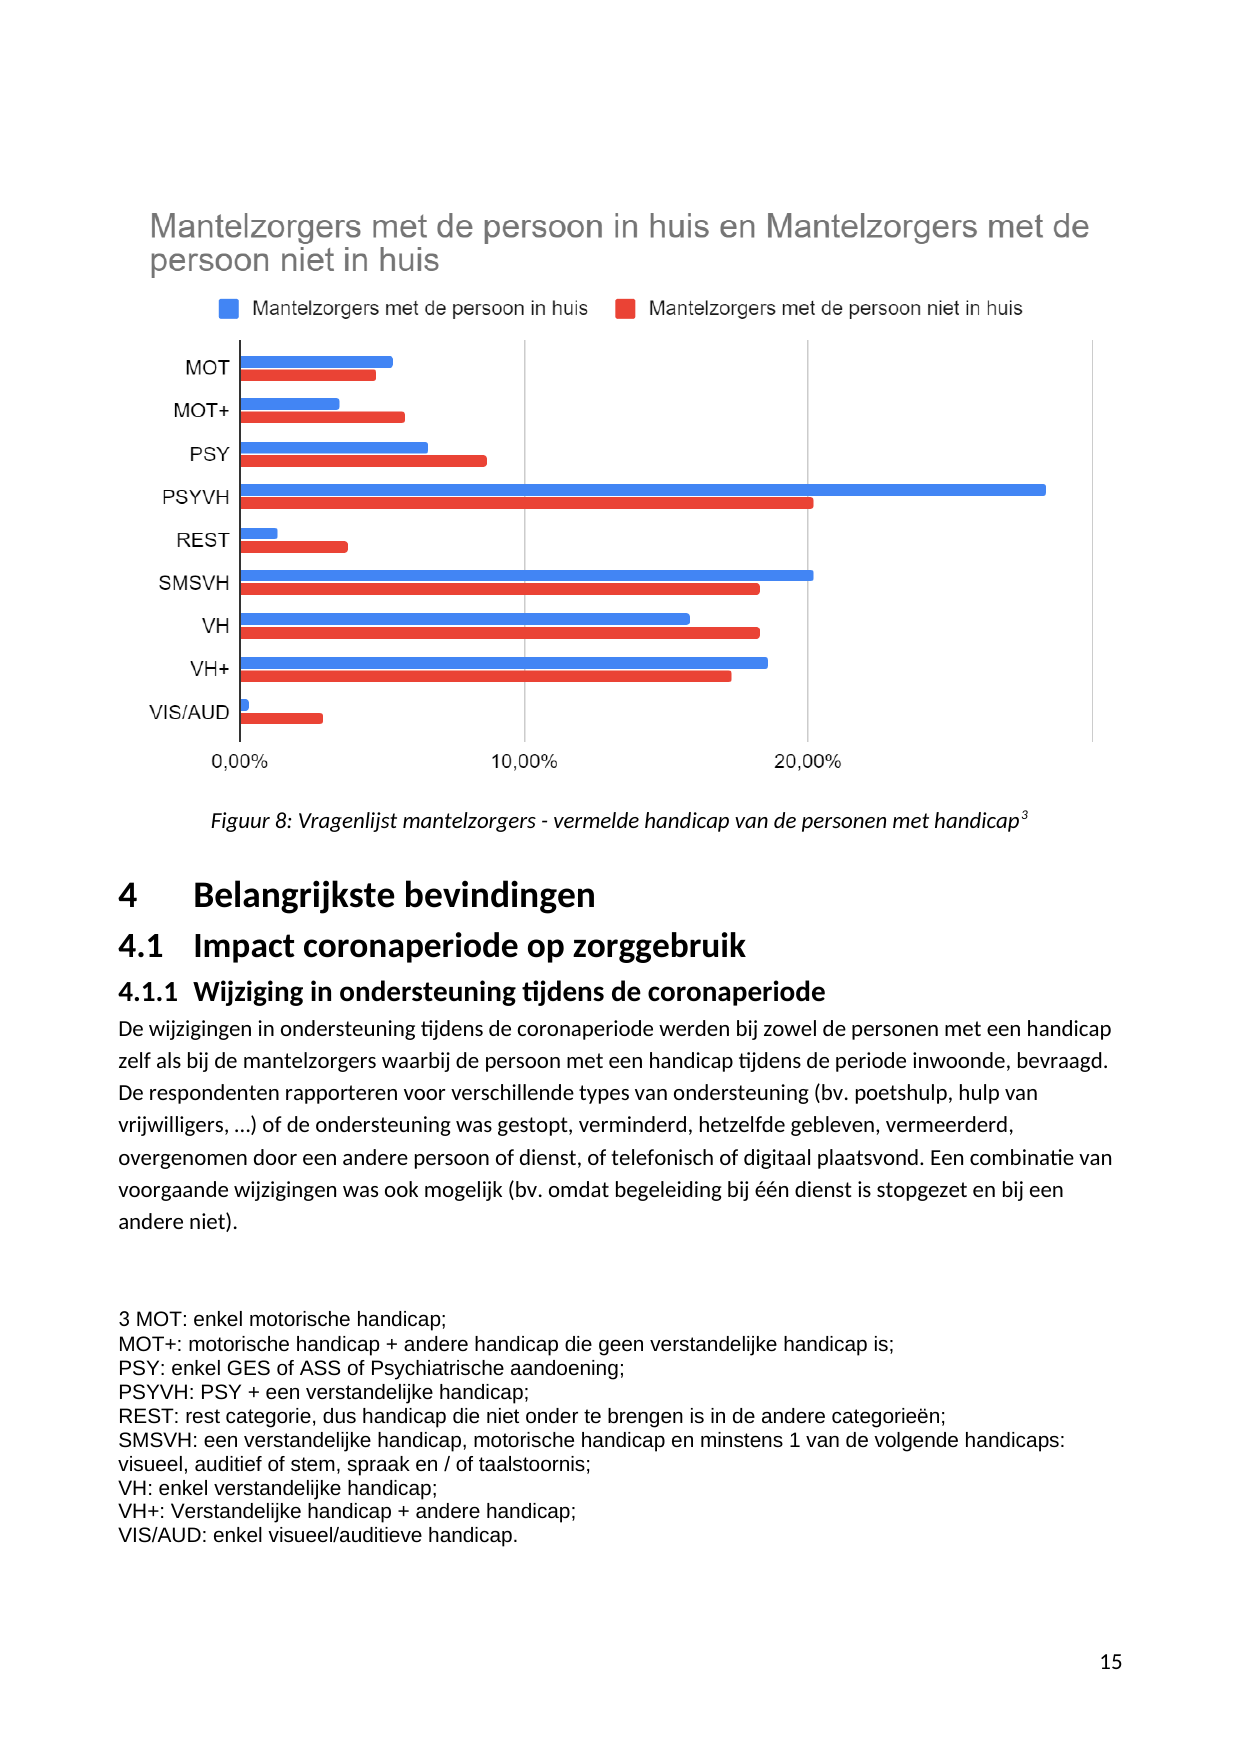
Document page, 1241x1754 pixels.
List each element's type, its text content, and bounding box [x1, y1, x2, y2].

text Figuur 8: Vragenlijst mantelzorgers - vermelde handicap van de personen met handicap [118, 806, 1122, 834]
picture [118, 179, 1123, 803]
subtitle 4.1.1 Wijziging in ondersteuning tijdens de coronaperiode [118, 973, 1122, 1009]
text De wijzigingen in ondersteuning tijdens de coronaperiode werden bij zowel de personen met een handicap zelf als bij de mantelzorgers waarbij de persoon met een handicap tijdens de periode inwoonde, bevraagd. De respondenten rapporteren voor verschillende types van ondersteuning (bv. poetshulp, hulp van vrijwilligers, …) of de ondersteuning was gestopt, verminderd, hetzelfde gebleven, vermeerderd, overgenomen door een andere persoon of dienst, of telefonisch of digitaal plaatsvond. Een combinatie van voorgaande wijzigingen was ook mogelijk (bv. omdat begeleiding bij één dienst is stopgezet en bij een andere niet). [118, 1014, 1122, 1235]
subtitle 4 Belangrijkste bevindingen [118, 871, 1122, 917]
subtitle 4.1 Impact coronaperiode op zorggebruik [118, 923, 1122, 967]
